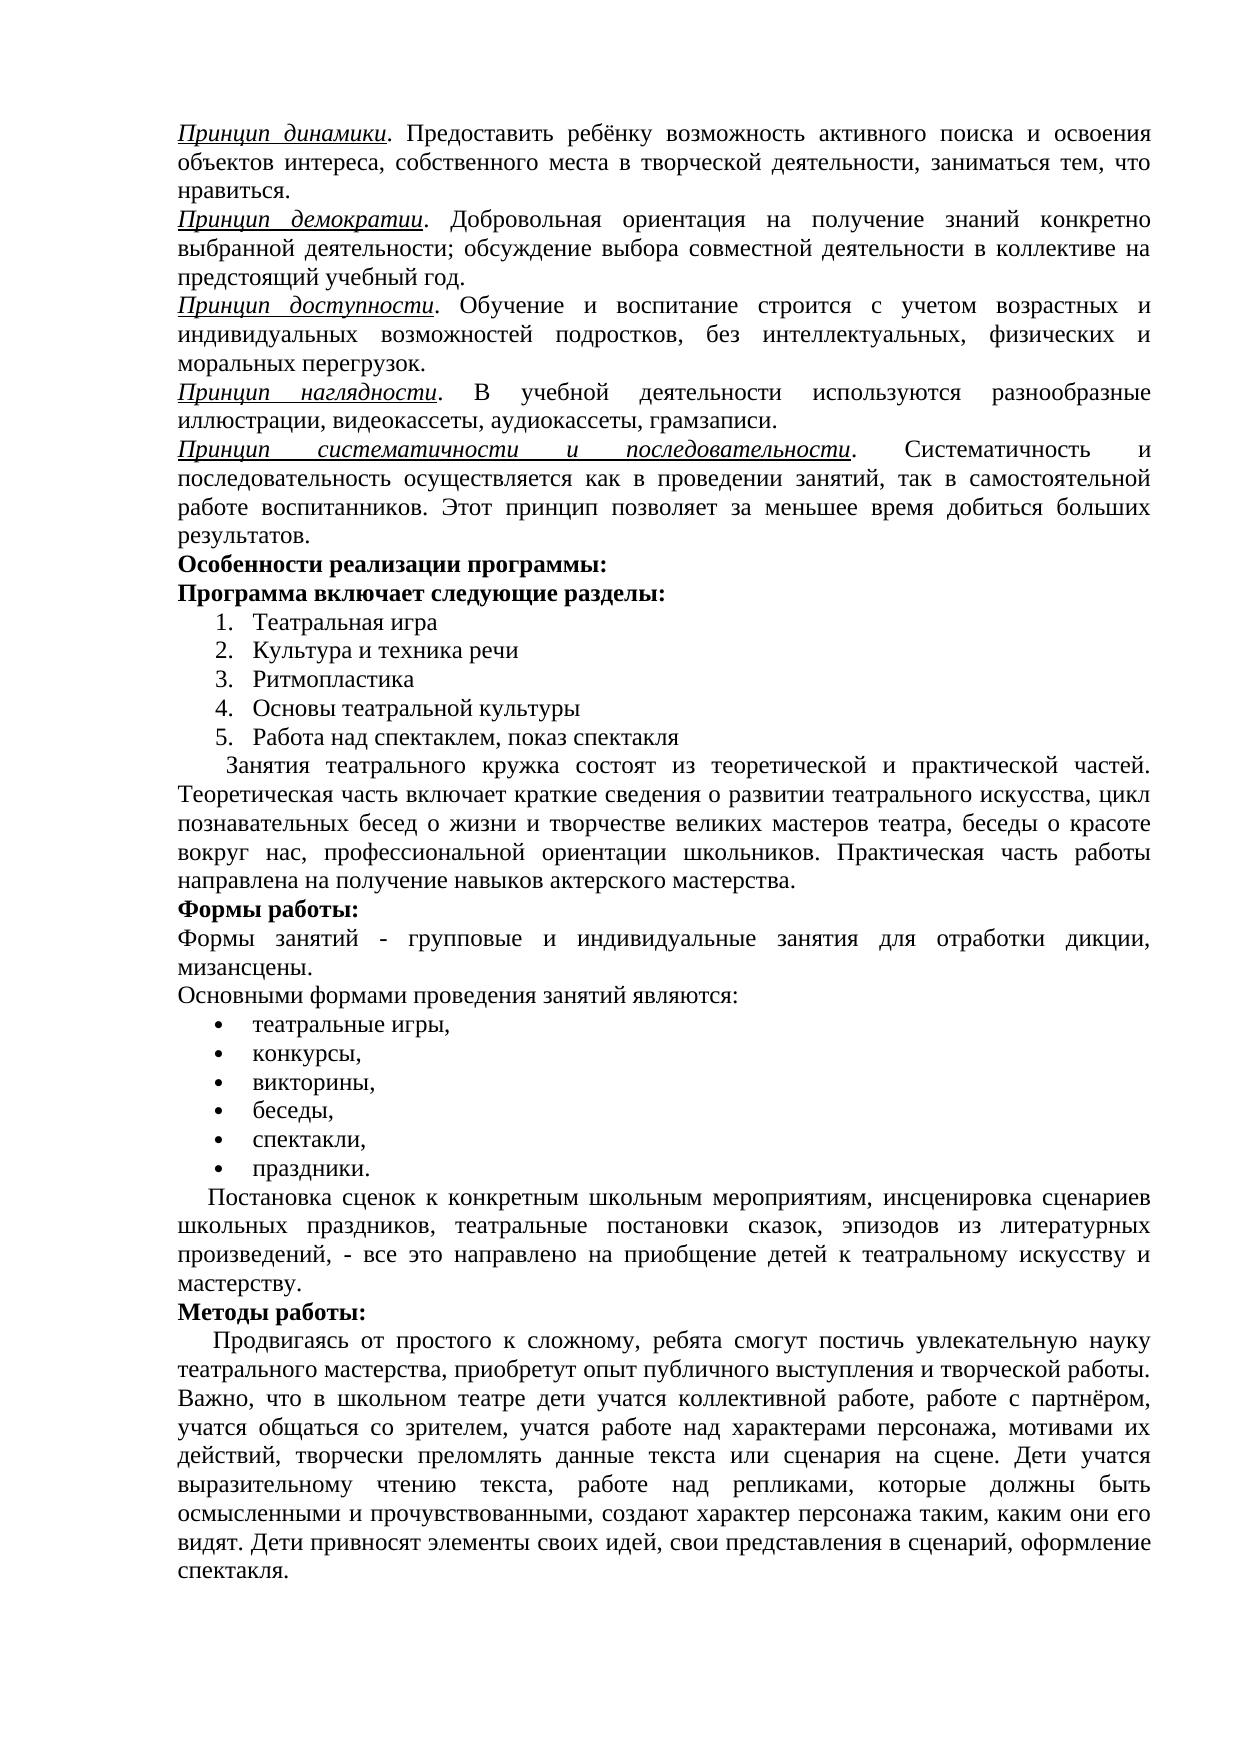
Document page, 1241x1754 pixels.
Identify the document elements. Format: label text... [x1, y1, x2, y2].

text Постановка сценок к конкретным школьным мероприятиям, инсценировка сценариев школьных праздников, театральные постановки сказок, эпизодов из литературных произведений, - все это направлено на приобщение детей к театральному искусству и мастерству. [177, 1182, 1152, 1297]
list Театральная игра [215, 607, 1152, 636]
list Основы театральной культуры [215, 693, 1152, 722]
list праздники. [215, 1153, 1152, 1182]
list Работа над спектаклем, показ спектакля [215, 722, 1152, 751]
list Ритмопластика [215, 664, 1152, 693]
text Формы занятий - групповые и индивидуальные занятия для отработки дикции, мизансцены. [177, 923, 1152, 981]
list беседы, [215, 1096, 1152, 1124]
list викторины, [215, 1067, 1152, 1096]
text Особенности реализации программы: [177, 549, 1152, 578]
text Принцип систематичности и последовательности. Систематичность и последовательность осуществляется как в проведении занятий, так в самостоятельной работе воспитанников. Этот принцип позволяет за меньшее время добиться больших результатов. [177, 434, 1152, 549]
text Принцип наглядности. В учебной деятельности используются разнообразные иллюстрации, видеокассеты, аудиокассеты, грамзаписи. [177, 377, 1152, 434]
list конкурсы, [215, 1038, 1152, 1067]
list театральные игры, [215, 1009, 1152, 1038]
text Формы работы: [177, 894, 1152, 923]
list Культура и техника речи [215, 636, 1152, 664]
text Принцип демократии. Добровольная ориентация на получение знаний конкретно выбранной деятельности; обсуждение выбора совместной деятельности в коллективе на предстоящий учебный год. [177, 204, 1152, 291]
text Принцип доступности. Обучение и воспитание строится с учетом возрастных и индивидуальных возможностей подростков, без интеллектуальных, физических и моральных перегрузок. [177, 291, 1152, 377]
text Программа включает следующие разделы: [177, 578, 1152, 607]
text Занятия театрального кружка состоят из теоретической и практической частей. Теоретическая часть включает краткие сведения о развитии театрального искусства, цикл познавательных бесед о жизни и творчестве великих мастеров театра, беседы о красоте вокруг нас, профессиональной ориентации школьников. Практическая часть работы направлена на получение навыков актерского мастерства. [177, 751, 1152, 894]
text Продвигаясь от простого к сложному, ребята смогут постичь увлекательную науку театрального мастерства, приобретут опыт публичного выступления и творческой работы. Важно, что в школьном театре дети учатся коллективной работе, работе с партнёром, учатся общаться со зрителем, учатся работе над характерами персонажа, мотивами их действий, творчески преломлять данные текста или сценария на сцене. Дети учатся выразительному чтению текста, работе над репликами, которые должны быть осмысленными и прочувствованными, создают характер персонажа таким, каким они его видят. Дети привносят элементы своих идей, свои представления в сценарий, оформление спектакля. [177, 1326, 1152, 1584]
text Принцип динамики. Предоставить ребёнку возможность активного поиска и освоения объектов интереса, собственного места в творческой деятельности, заниматься тем, что нравиться. [177, 118, 1152, 204]
text Методы работы: [177, 1297, 1152, 1326]
list спектакли, [215, 1124, 1152, 1153]
text Основными формами проведения занятий являются: [177, 981, 1152, 1009]
